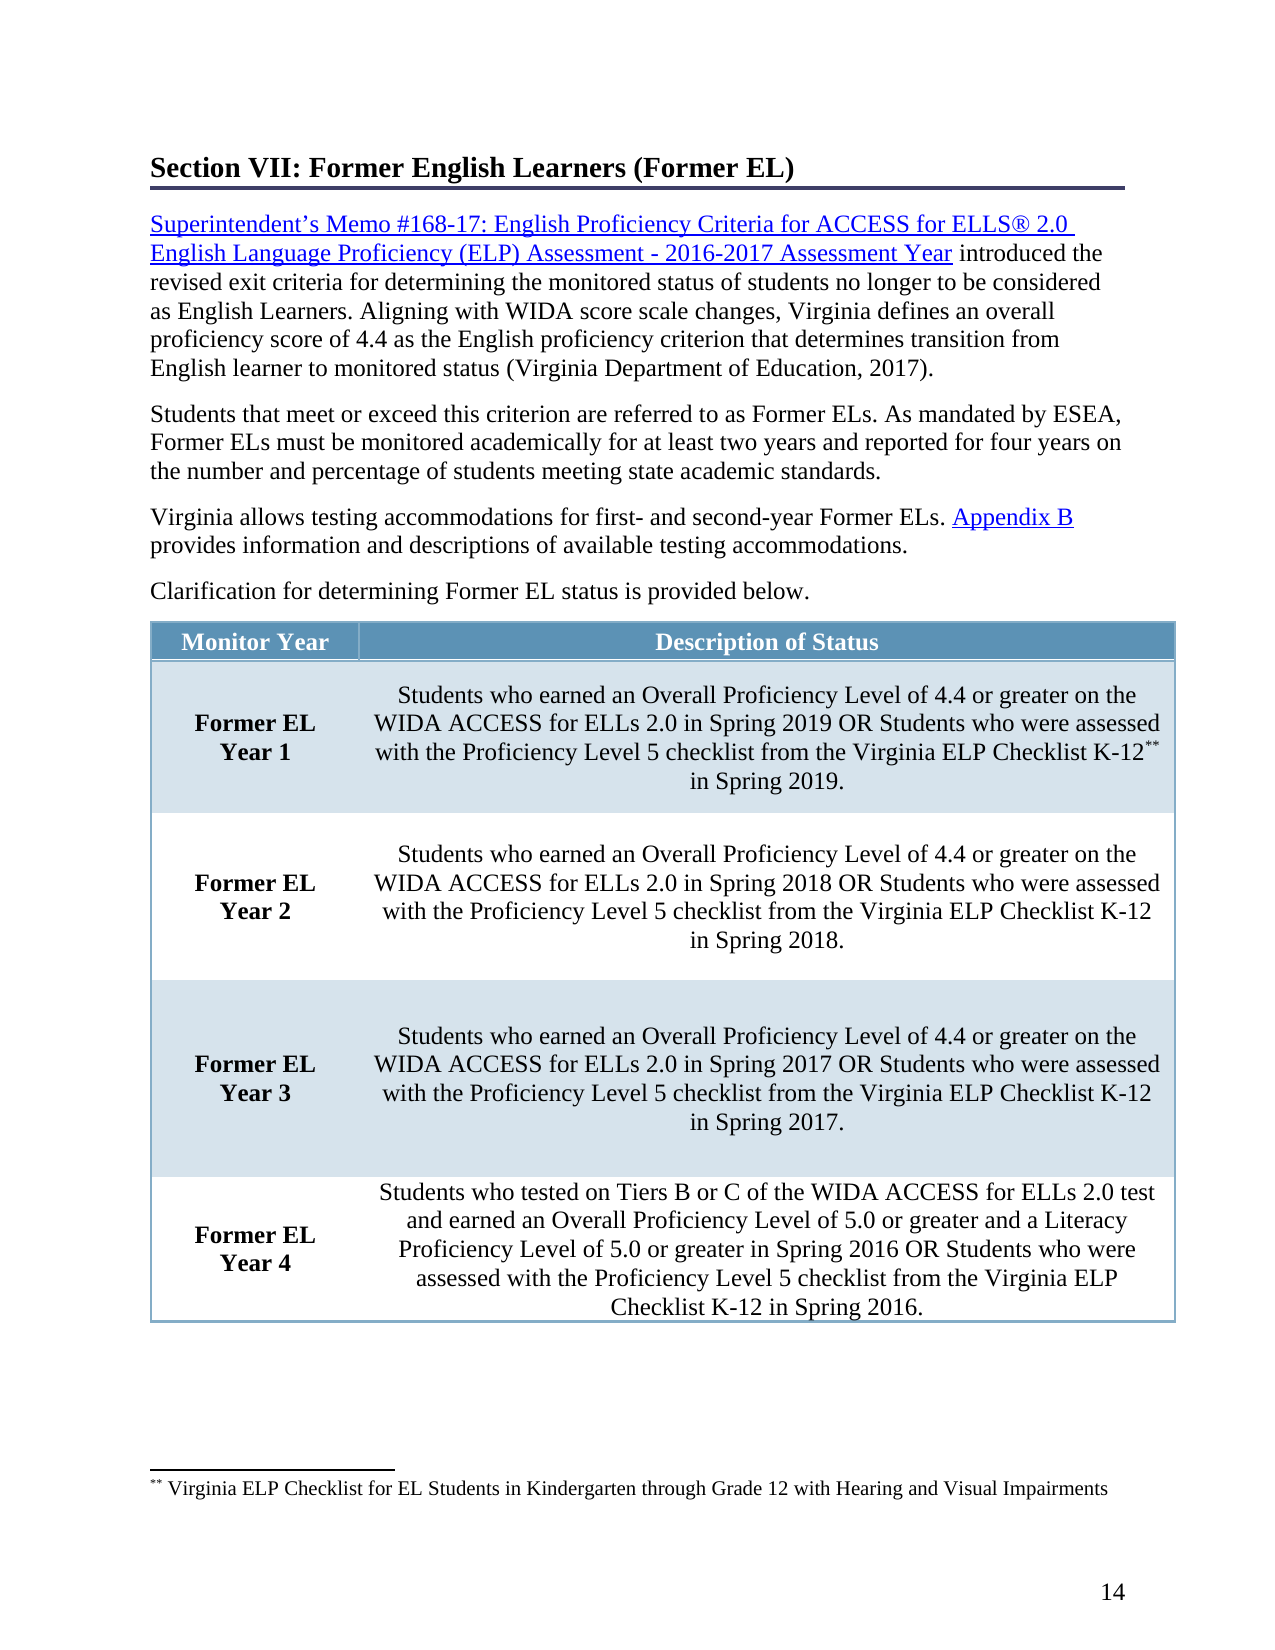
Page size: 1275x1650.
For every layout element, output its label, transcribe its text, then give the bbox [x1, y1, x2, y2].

table_cell Students who earned an Overall Proficiency Level of 4.4 or greater on the WIDA ACCESS for ELLs 2.0 in Spring 2019 OR Students who were assessed with the Proficiency Level 5 checklist from the Virginia ELP Checklist K-12 in Spring 2019. [359, 662, 1174, 813]
table_cell Students who tested on Tiers B or C of the WIDA ACCESS for ELLs 2.0 test and earned an Overall Proficiency Level of 5.0 or greater and a Literacy Proficiency Level of 5.0 or greater in Spring 2016 OR Students who were assessed with the Proficiency Level 5 checklist from the Virginia ELP Checklist K-12 in Spring 2016. [359, 1177, 1174, 1320]
text Clarification for determining Former EL status is provided below. [150, 576, 1125, 604]
table_header Description of Status [360, 623, 1174, 659]
text Virginia allows testing accommodations for first- and second-year Former ELs. Appendix B provides information and descriptions of available testing accommodations. [150, 502, 1125, 559]
table_header Monitor Year [152, 623, 358, 659]
text Students that meet or exceed this criterion are referred to as Former ELs. As mandated by ESEA, Former ELs must be monitored academically for at least two years and reported for four years on the number and percentage of students meeting state academic standards. [150, 399, 1125, 485]
table_cell Former EL Year 1 [152, 662, 359, 813]
table_cell Former EL Year 4 [152, 1177, 359, 1320]
table_cell Students who earned an Overall Proficiency Level of 4.4 or greater on the WIDA ACCESS for ELLs 2.0 in Spring 2017 OR Students who were assessed with the Proficiency Level 5 checklist from the Virginia ELP Checklist K-12 in Spring 2017. [359, 980, 1174, 1177]
table_cell Former EL Year 2 [152, 813, 359, 980]
table_cell Students who earned an Overall Proficiency Level of 4.4 or greater on the WIDA ACCESS for ELLs 2.0 in Spring 2018 OR Students who were assessed with the Proficiency Level 5 checklist from the Virginia ELP Checklist K-12 in Spring 2018. [359, 813, 1174, 980]
subtitle Section VII: Former English Learners (Former EL) [150, 150, 1125, 186]
text Superintendent’s Memo #168-17: English Proficiency Criteria for ACCESS for ELLS® 2.0 English Language Proficiency (ELP) Assessment - 2016-2017 Assessment Year introduced the revised exit criteria for determining the monitored status of students no longer to be considered as English Learners. Aligning with WIDA score scale changes, Virginia defines an overall proficiency score of 4.4 as the English proficiency criterion that determines transition from English learner to monitored status . [150, 209, 1125, 382]
table_cell Former EL Year 3 [152, 980, 359, 1177]
